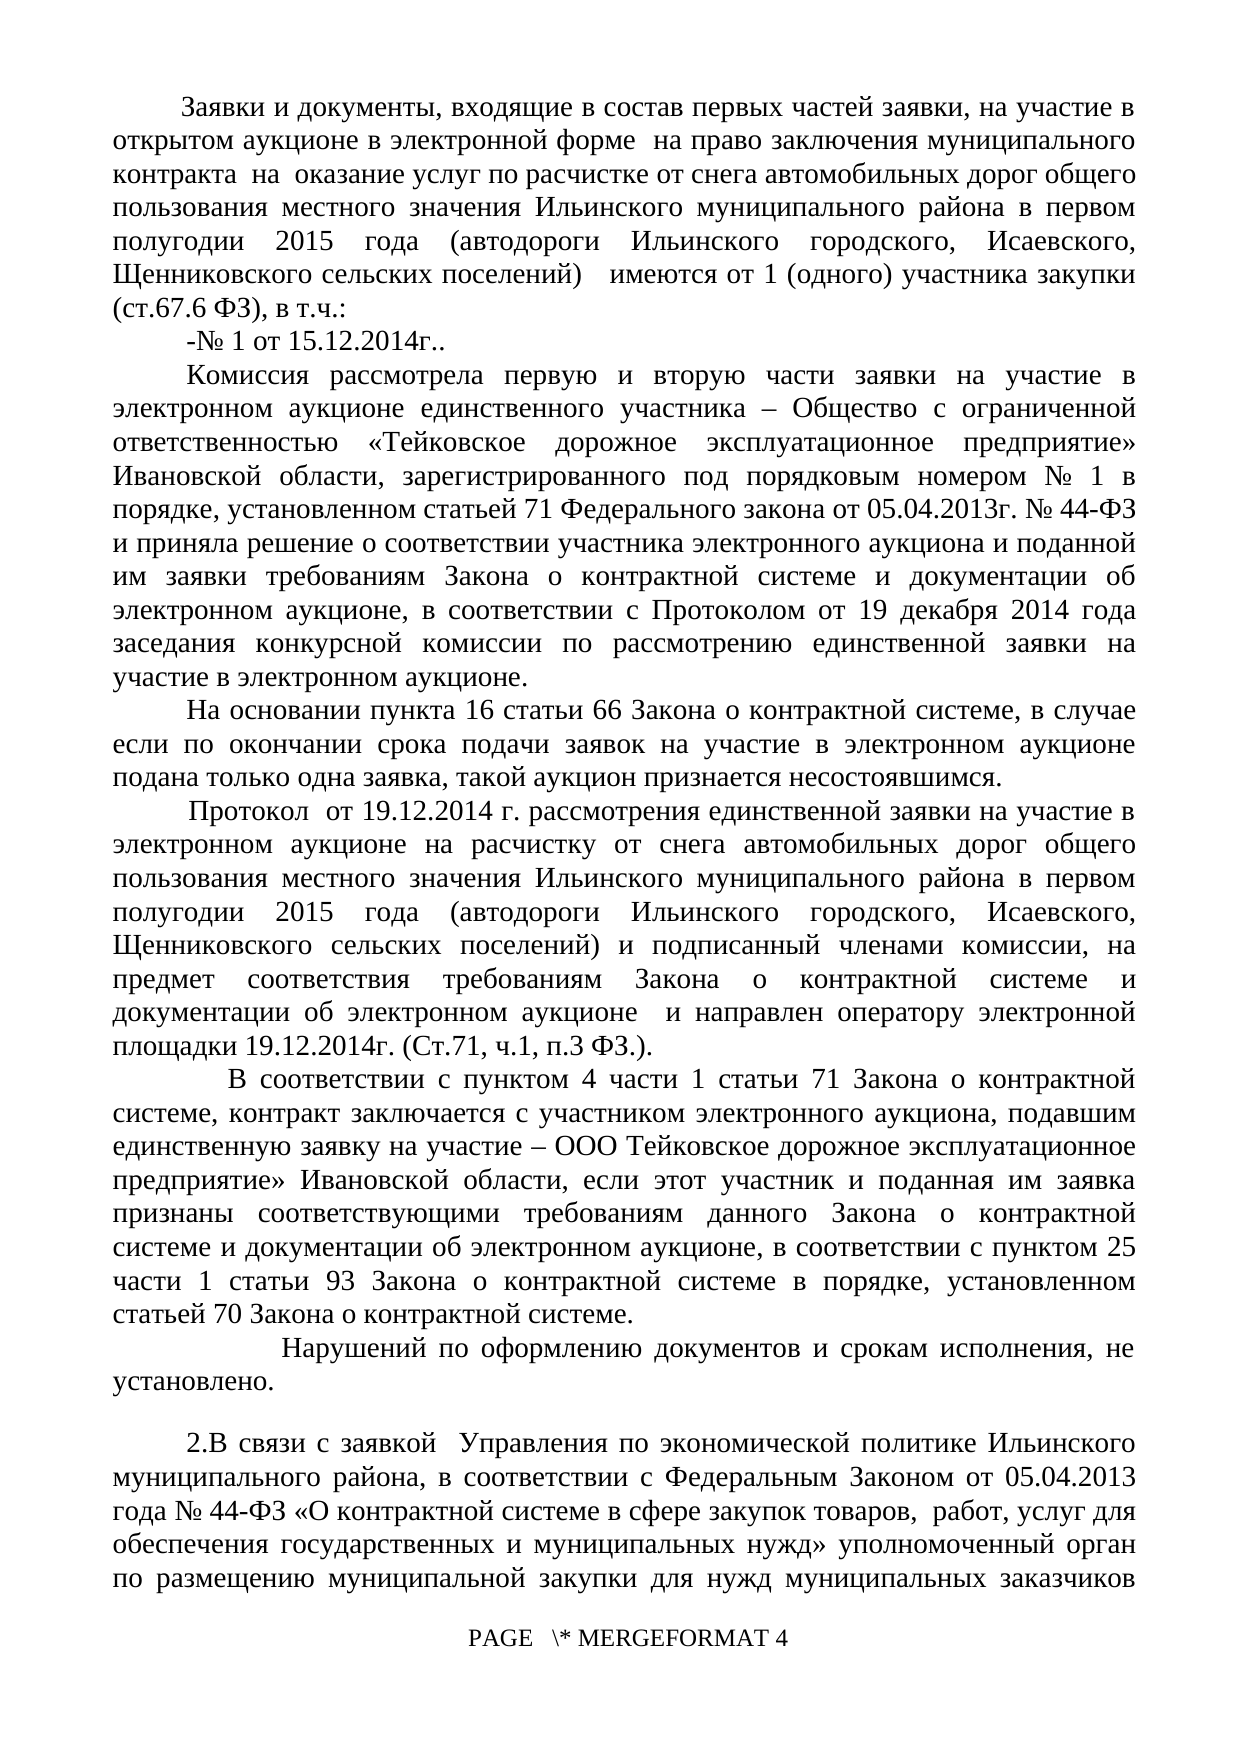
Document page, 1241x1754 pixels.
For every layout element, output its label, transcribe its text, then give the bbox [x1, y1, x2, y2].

text -№ 1 от 15.12.2014г.. [112, 323, 1137, 357]
text Заявки и документы, входящие в состав первых частей заявки, на участие в открытом аукционе в электронной форме на право заключения муниципального контракта на оказание услуг по расчистке от снега автомобильных дорог общего пользования местного значения Ильинского муниципального района в первом полугодии 2015 года (автодороги Ильинского городского, Исаевского, Щенниковского сельских поселений) имеются от 1 (одного) участника закупки (ст.67.6 ФЗ), в т.ч.: [112, 89, 1137, 323]
text Комиссия рассмотрела первую и вторую части заявки на участие в электронном аукционе единственного участника – Общество с ограниченной ответственностью «Тейковское дорожное эксплуатационное предприятие» Ивановской области, зарегистрированного под порядковым номером № 1 в порядке, установленном статьей 71 Федерального закона от 05.04.2013г. № 44-ФЗ и приняла решение о соответствии участника электронного аукциона и поданной им заявки требованиям Закона о контрактной системе и документации об электронном аукционе, в соответствии с Протоколом от 19 декабря 2014 года заседания конкурсной комиссии по рассмотрению единственной заявки на участие в электронном аукционе. [112, 357, 1137, 692]
text В соответствии с пунктом 4 части 1 статьи 71 Закона о контрактной системе, контракт заключается с участником электронного аукциона, подавшим единственную заявку на участие – ООО Тейковское дорожное эксплуатационное предприятие» Ивановской области, если этот участник и поданная им заявка признаны соответствующими требованиям данного Закона о контрактной системе и документации об электронном аукционе, в соответствии с пунктом 25 части 1 статьи 93 Закона о контрактной системе в порядке, установленном статьей 70 Закона о контрактной системе. [112, 1061, 1137, 1330]
text На основании пункта 16 статьи 66 Закона о контрактной системе, в случае если по окончании срока подачи заявок на участие в электронном аукционе подана только одна заявка, такой аукцион признается несостоявшимся. [112, 692, 1137, 793]
text Нарушений по оформлению документов и срокам исполнения, не установлено. [112, 1330, 1137, 1397]
text Протокол от 19.12.2014 г. рассмотрения единственной заявки на участие в электронном аукционе на расчистку от снега автомобильных дорог общего пользования местного значения Ильинского муниципального района в первом полугодии 2015 года (автодороги Ильинского городского, Исаевского, Щенниковского сельских поселений) и подписанный членами комиссии, на предмет соответствия требованиям Закона о контрактной системе и документации об электронном аукционе и направлен оператору электронной площадки 19.12.2014г. (Ст.71, ч.1, п.3 ФЗ.). [112, 793, 1137, 1061]
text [112, 1426, 1137, 1593]
